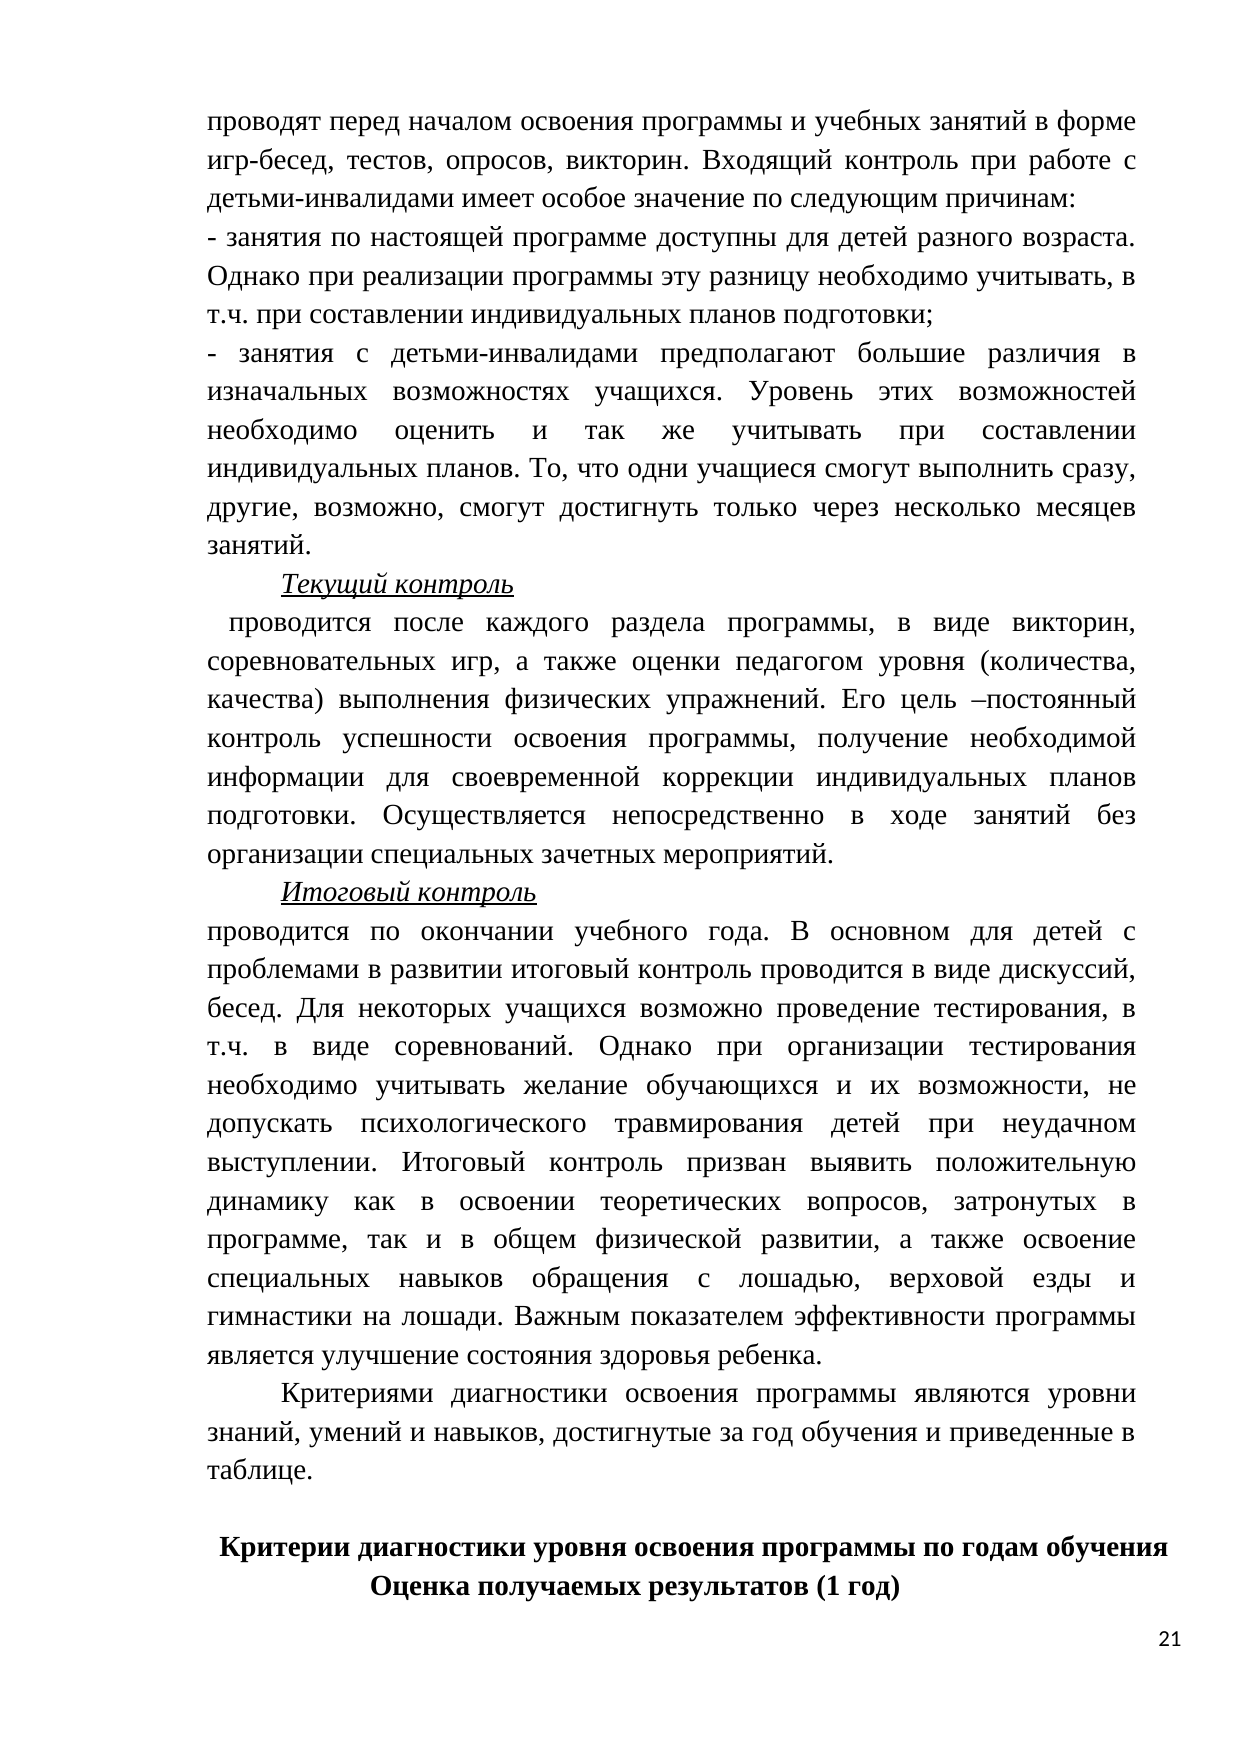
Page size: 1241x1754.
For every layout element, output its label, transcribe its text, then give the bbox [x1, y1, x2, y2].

text Оценка получаемых результатов (1 год) [89, 1568, 1181, 1602]
text проводят перед началом освоения программы и учебных занятий в форме игр-бесед, тестов, опросов, викторин. Входящий контроль при работе с детьми-инвалидами имеет особое значение по следующим причинам: [207, 103, 1137, 214]
text проводится после каждого раздела программы, в виде викторин, соревновательных игр, а также оценки педагогом уровня (количества, качества) выполнения физических упражнений. Его цель –постоянный контроль успешности освоения программы, получение необходимой информации для своевременной коррекции индивидуальных планов подготовки. Осуществляется непосредственно в ходе занятий без организации специальных зачетных мероприятий. [207, 604, 1137, 869]
text Критерии диагностики уровня освоения программы по годам обучения [207, 1529, 1181, 1563]
text Критериями диагностики освоения программы являются уровни знаний, умений и навыков, достигнутые за год обучения и приведенные в таблице. [207, 1375, 1137, 1486]
text Итоговый контроль [207, 874, 1137, 908]
text - занятия с детьми-инвалидами предполагают большие различия в изначальных возможностях учащихся. Уровень этих возможностей необходимо оценить и так же учитывать при составлении индивидуальных планов. То, что одни учащиеся смогут выполнить сразу, другие, возможно, смогут достигнуть только через несколько месяцев занятий. [207, 335, 1137, 561]
text Текущий контроль [207, 566, 1137, 599]
text проводится по окончании учебного года. В основном для детей с проблемами в развитии итоговый контроль проводится в виде дискуссий, бесед. Для некоторых учащихся возможно проведение тестирования, в т.ч. в виде соревнований. Однако при организации тестирования необходимо учитывать желание обучающихся и их возможности, не допускать психологического травмирования детей при неудачном выступлении. Итоговый контроль призван выявить положительную динамику как в освоении теоретических вопросов, затронутых в программе, так и в общем физической развитии, а также освоение специальных навыков обращения с лошадью, верховой езды и гимнастики на лошади. Важным показателем эффективности программы является улучшение состояния здоровья ребенка. [207, 913, 1137, 1370]
text - занятия по настоящей программе доступны для детей разного возраста. Однако при реализации программы эту разницу необходимо учитывать, в т.ч. при составлении индивидуальных планов подготовки; [207, 219, 1137, 330]
